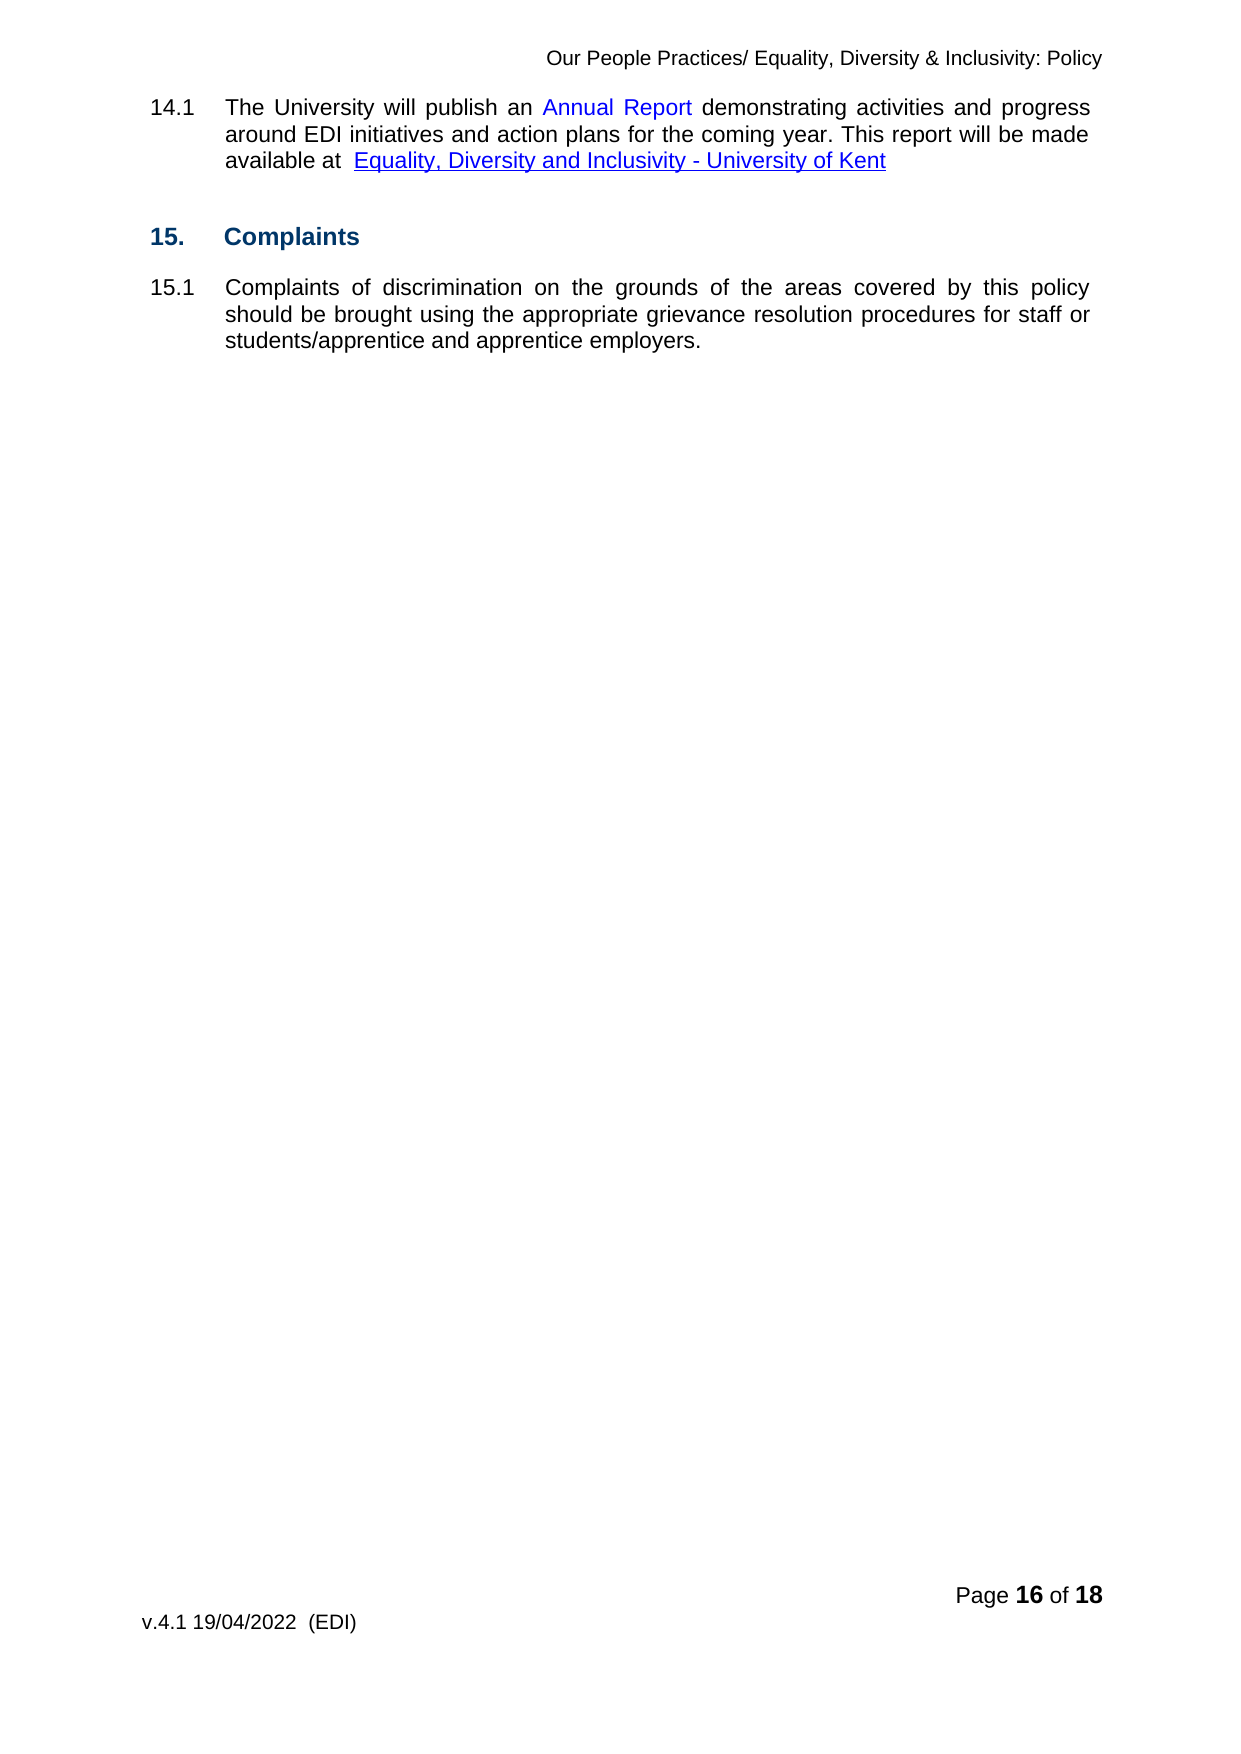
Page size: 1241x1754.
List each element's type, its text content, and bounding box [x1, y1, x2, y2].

list The University will publish an Annual Report demonstrating activities and progress around EDI initiatives and action plans for the coming year. This report will be made available at Equality, Diversity and Inclusivity - University of Kent [150, 94, 1091, 173]
subtitle Complaints [150, 222, 1103, 251]
list Complaints of discrimination on the grounds of the areas covered by this policy should be brought using the appropriate grievance resolution procedures for staff or students/apprentice and apprentice employers. [150, 274, 1091, 353]
